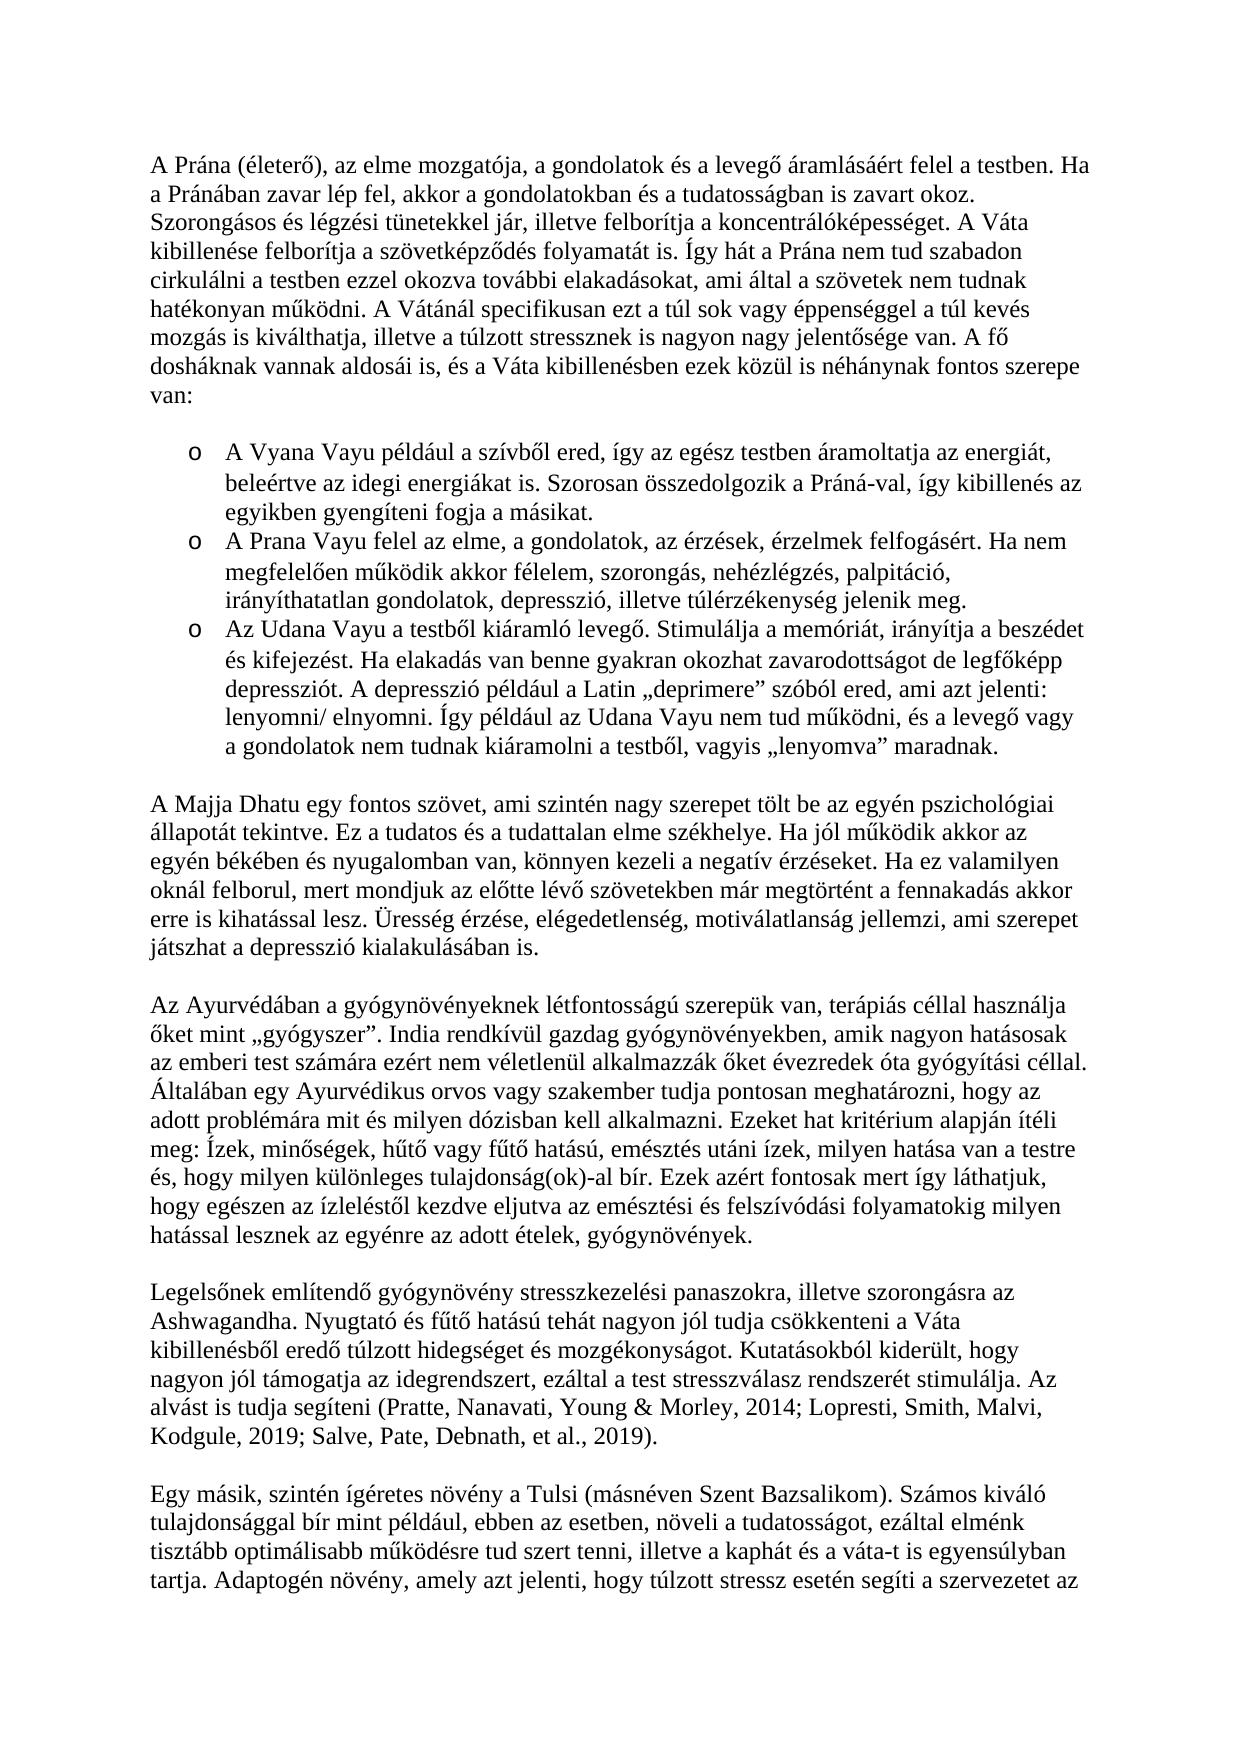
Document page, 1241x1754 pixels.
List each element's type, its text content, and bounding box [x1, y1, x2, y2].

text A Prána (életerő), az elme mozgatója, a gondolatok és a levegő áramlásáért felel a testben. Ha a Pránában zavar lép fel, akkor a gondolatokban és a tudatosságban is zavart okoz. Szorongásos és légzési tünetekkel jár, illetve felborítja a koncentrálóképességet. A Váta kibillenése felborítja a szövetképződés folyamatát is. Így hát a Prána nem tud szabadon cirkulálni a testben ezzel okozva további elakadásokat, ami által a szövetek nem tudnak hatékonyan működni. A Vátánál specifikusan ezt a túl sok vagy éppenséggel a túl kevés mozgás is kiválthatja, illetve a túlzott stressznek is nagyon nagy jelentősége van. A fő dosháknak vannak aldosái is, és a Váta kibillenésben ezek közül is néhánynak fontos szerepe van: [150, 150, 1090, 409]
text Az Ayurvédában a gyógynövényeknek létfontosságú szerepük van, terápiás céllal használja őket mint „gyógyszer”. India rendkívül gazdag gyógynövényekben, amik nagyon hatásosak az emberi test számára ezért nem véletlenül alkalmazzák őket évezredek óta gyógyítási céllal. Általában egy Ayurvédikus orvos vagy szakember tudja pontosan meghatározni, hogy az adott problémára mit és milyen dózisban kell alkalmazni. Ezeket hat kritérium alapján ítéli meg: Ízek, minőségek, hűtő vagy fűtő hatású, emésztés utáni ízek, milyen hatása van a testre és, hogy milyen különleges tulajdonság(ok)-al bír. Ezek azért fontosak mert így láthatjuk, hogy egészen az ízleléstől kezdve eljutva az emésztési és felszívódási folyamatokig milyen hatással lesznek az egyénre az adott ételek, gyógynövények. [150, 990, 1090, 1249]
text A Majja Dhatu egy fontos szövet, ami szintén nagy szerepet tölt be az egyén pszichológiai állapotát tekintve. Ez a tudatos és a tudattalan elme székhelye. Ha jól működik akkor az egyén békében és nyugalomban van, könnyen kezeli a negatív érzéseket. Ha ez valamilyen oknál felborul, mert mondjuk az előtte lévő szövetekben már megtörtént a fennakadás akkor erre is kihatással lesz. Üresség érzése, elégedetlenség, motiválatlanság jellemzi, ami szerepet játszhat a depresszió kialakulásában is. [150, 789, 1090, 961]
list A Vyana Vayu például a szívből ered, így az egész testben áramoltatja az energiát, beleértve az idegi energiákat is. Szorosan összedolgozik a Práná-val, így kibillenés az egyikben gyengíteni fogja a másikat. [187, 437, 1090, 526]
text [150, 1479, 1090, 1594]
list A Prana Vayu felel az elme, a gondolatok, az érzések, érzelmek felfogásért. Ha nem megfelelően működik akkor félelem, szorongás, nehézlégzés, palpitáció, irányíthatatlan gondolatok, depresszió, illetve túlérzékenység jelenik meg. [187, 526, 1090, 614]
text Legelsőnek említendő gyógynövény stresszkezelési panaszokra, illetve szorongásra az Ashwagandha. Nyugtató és fűtő hatású tehát nagyon jól tudja csökkenteni a Váta kibillenésből eredő túlzott hidegséget és mozgékonyságot. Kutatásokból kiderült, hogy nagyon jól támogatja az idegrendszert, ezáltal a test stresszválasz rendszerét stimulálja. Az alvást is tudja segíteni (Pratte, Nanavati, Young & Morley, 2014; Lopresti, Smith, Malvi, Kodgule, 2019; Salve, Pate, Debnath, et al., 2019). [150, 1277, 1090, 1450]
list Az Udana Vayu a testből kiáramló levegő. Stimulálja a memóriát, irányítja a beszédet és kifejezést. Ha elakadás van benne gyakran okozhat zavarodottságot de legfőképp depressziót. A depresszió például a Latin „deprimere” szóból ered, ami azt jelenti: lenyomni/ elnyomni. Így például az Udana Vayu nem tud működni, és a levegő vagy a gondolatok nem tudnak kiáramolni a testből, vagyis „lenyomva” maradnak. [187, 614, 1090, 760]
